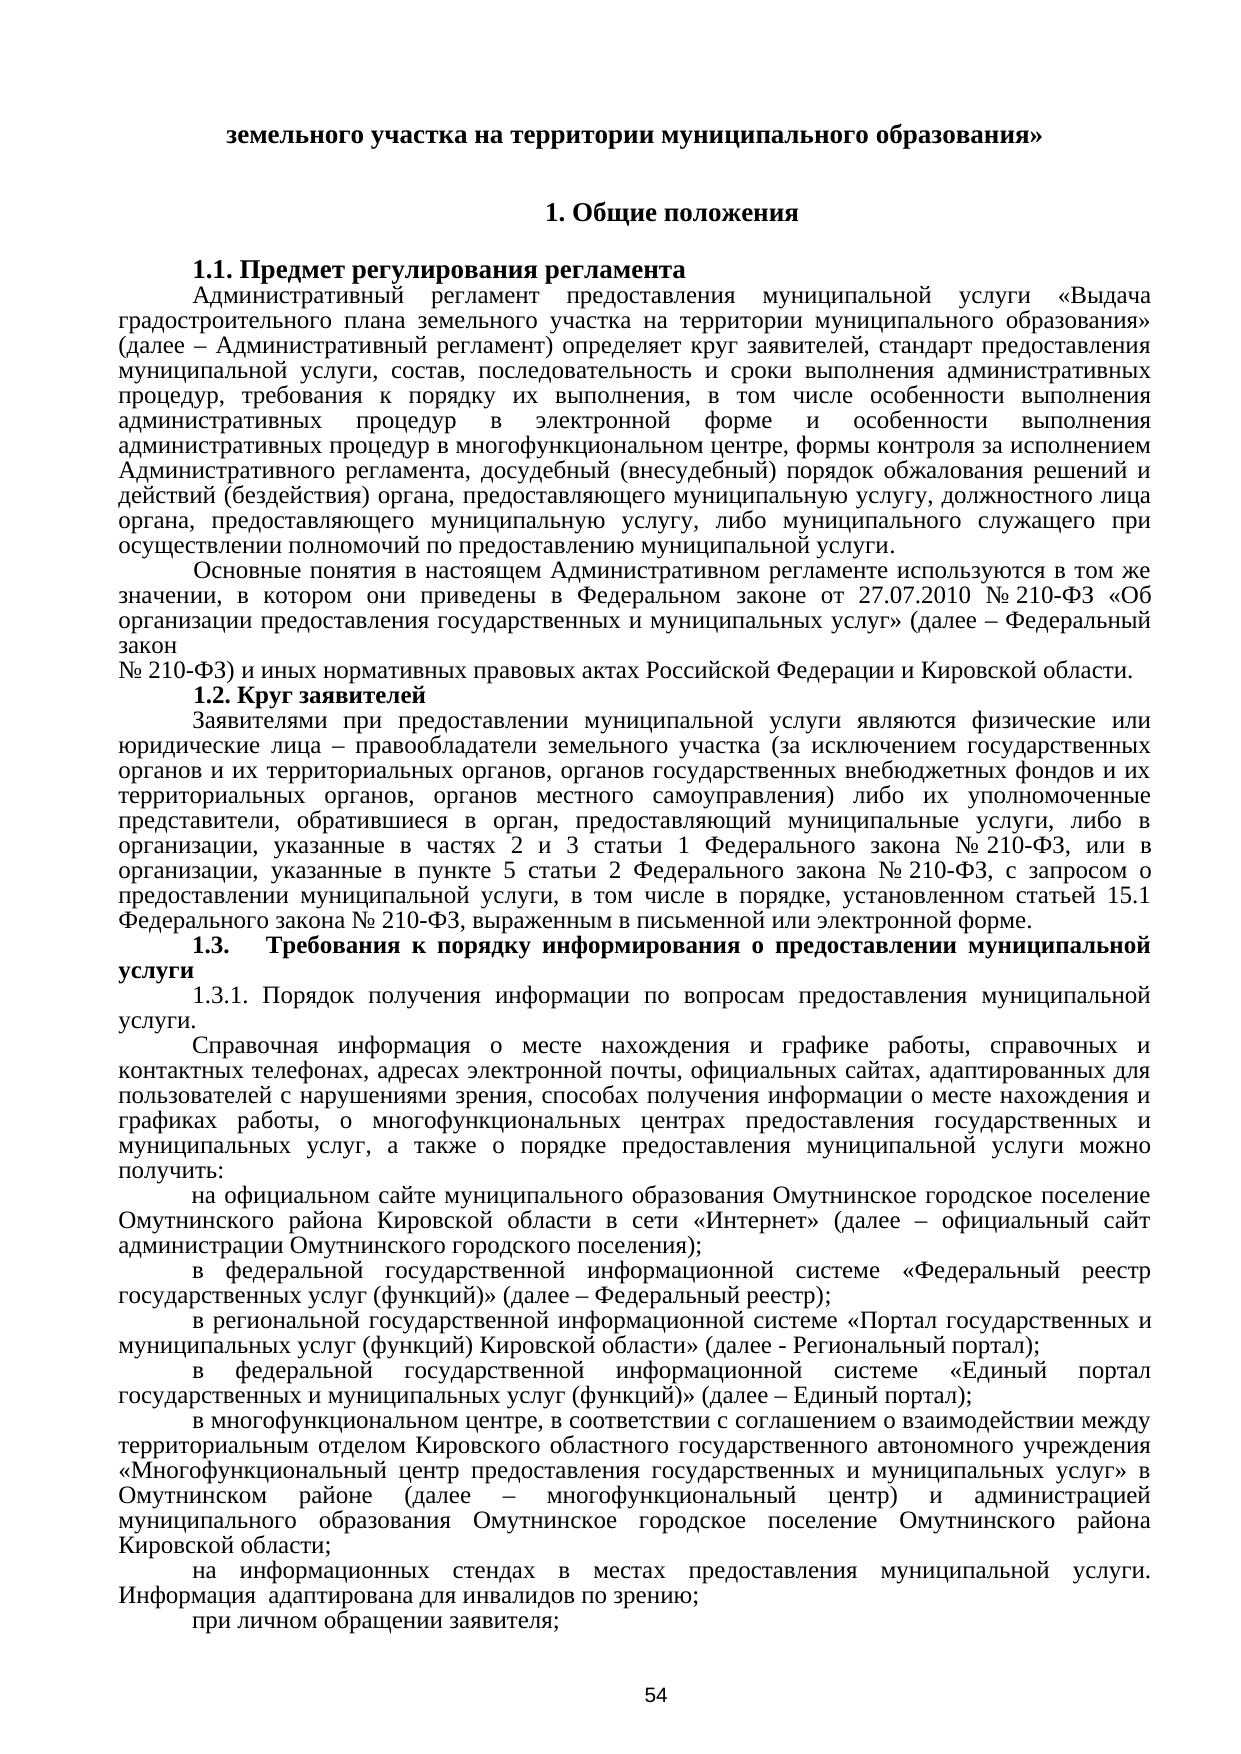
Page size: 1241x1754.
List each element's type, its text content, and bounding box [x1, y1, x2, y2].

text на официальном сайте муниципального образования Омутнинское городское поселение Омутнинского района Кировской области в сети «Интернет» (далее – официальный сайт администрации Омутнинского городского поселения); [118, 1183, 1152, 1258]
text в федеральной государственной информационной системе «Федеральный реестр государственных услуг (функций)» (далее – Федеральный реестр); [118, 1258, 1152, 1308]
text в многофункциональном центре, в соответствии с соглашением о взаимодействии между территориальным отделом Кировского областного государственного автономного учреждения «Многофункциональный центр предоставления государственных и муниципальных услуг» в Омутнинском районе (далее – многофункциональный центр) и администрацией муниципального образования Омутнинское городское поселение Омутнинского района Кировской области; [118, 1408, 1152, 1558]
text Заявителями при предоставлении муниципальной услуги являются физические или юридические лица – правообладатели земельного участка (за исключением государственных органов и их территориальных органов, органов государственных внебюджетных фондов и их территориальных органов, органов местного самоуправления) либо их уполномоченные представители, обратившиеся в орган, предоставляющий муниципальные услуги, либо в организации, указанные в частях 2 и 3 статьи 1 Федерального закона № 210-ФЗ, или в организации, указанные в пункте 5 статьи 2 Федерального закона № 210-ФЗ, с запросом о предоставлении муниципальной услуги, в том числе в порядке, установленном статьей 15.1 Федерального закона № 210-ФЗ, выраженным в письменной или электронной форме. [118, 708, 1152, 933]
text 1.3.1. Порядок получения информации по вопросам предоставления муниципальной услуги. [118, 983, 1152, 1033]
text на информационных стендах в местах предоставления муниципальной услуги. Информация адаптирована для инвалидов по зрению; [118, 1558, 1152, 1608]
text Справочная информация о месте нахождения и графике работы, справочных и контактных телефонах, адресах электронной почты, официальных сайтах, адаптированных для пользователей с нарушениями зрения, способах получения информации о месте нахождения и графиках работы, о многофункциональных центрах предоставления государственных и муниципальных услуг, а также о порядке предоставления муниципальной услуги можно получить: [118, 1033, 1152, 1183]
text Основные понятия в настоящем Административном регламенте используются в том же значении, в котором они приведены в Федеральном законе от 27.07.2010 № 210-ФЗ «Об организации предоставления государственных и муниципальных услуг» (далее – Федеральный закон № 210-ФЗ) и иных нормативных правовых актах Российской Федерации и Кировской области. [118, 558, 1152, 683]
text при личном обращении заявителя; [118, 1608, 1152, 1633]
text 1.2. Круг заявителей [118, 683, 1152, 708]
text 1.3. Требования к порядку информирования о предоставлении муниципальной услуги [118, 933, 1152, 983]
title 1.1. Предмет регулирования регламента [118, 258, 1152, 283]
text в региональной государственной информационной системе «Портал государственных и муниципальных услуг (функций) Кировской области» (далее - Региональный портал); [118, 1308, 1152, 1358]
title земельного участка на территории муниципального образования» [118, 118, 1152, 149]
text Административный регламент предоставления муниципальной услуги «Выдача градостроительного плана земельного участка на территории муниципального образования» (далее – Административный регламент) определяет круг заявителей, стандарт предоставления муниципальной услуги, состав, последовательность и сроки выполнения административных процедур, требования к порядку их выполнения, в том числе особенности выполнения административных процедур в электронной форме и особенности выполнения административных процедур в многофункциональном центре, формы контроля за исполнением Административного регламента, досудебный (внесудебный) порядок обжалования решений и действий (бездействия) органа, предоставляющего муниципальную услугу, должностного лица органа, предоставляющего муниципальную услугу, либо муниципального служащего при осуществлении полномочий по предоставлению муниципальной услуги. [118, 283, 1152, 558]
title 1. Общие положения [118, 196, 1152, 227]
text в федеральной государственной информационной системе «Единый портал государственных и муниципальных услуг (функций)» (далее – Единый портал); [118, 1358, 1152, 1408]
